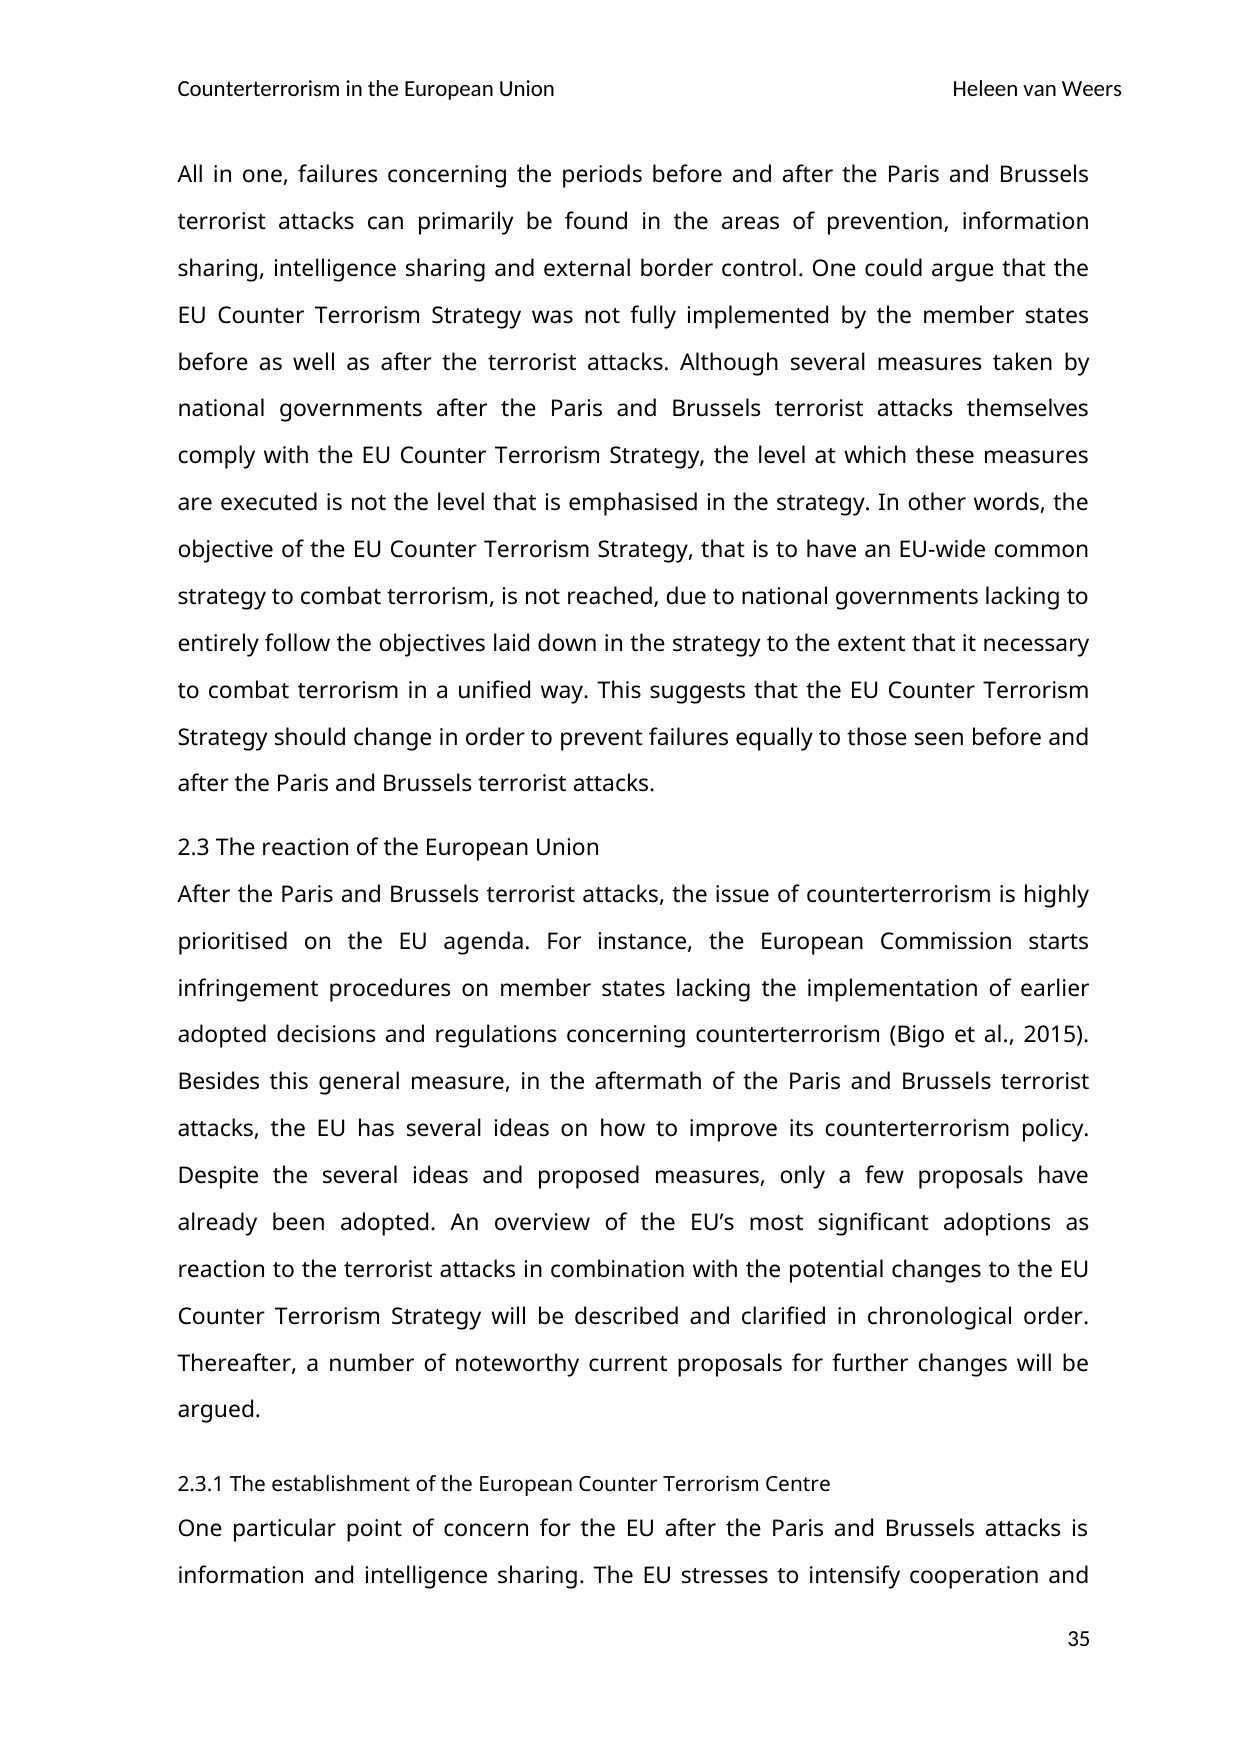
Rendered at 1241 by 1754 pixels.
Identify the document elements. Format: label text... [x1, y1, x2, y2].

text All in one, failures concerning the periods before and after the Paris and Brussels terrorist attacks can primarily be found in the areas of prevention, information sharing, intelligence sharing and external border control. One could argue that the EU Counter Terrorism Strategy was not fully implemented by the member states before as well as after the terrorist attacks. Although several measures taken by national governments after the Paris and Brussels terrorist attacks themselves comply with the EU Counter Terrorism Strategy, the level at which these measures are executed is not the level that is emphasised in the strategy. In other words, the objective of the EU Counter Terrorism Strategy, that is to have an EU-wide common strategy to combat terrorism, is not reached, due to national governments lacking to entirely follow the objectives laid down in the strategy to the extent that it necessary to combat terrorism in a unified way. This suggests that the EU Counter Terrorism Strategy should change in order to prevent failures equally to those seen before and after the Paris and Brussels terrorist attacks. [177, 158, 1090, 798]
subtitle 2.3 The reaction of the European Union [177, 831, 1090, 862]
subtitle 2.3.1 The establishment of the European Counter Terrorism Centre [177, 1469, 1090, 1498]
text After the Paris and Brussels terrorist attacks, the issue of counterterrorism is highly prioritised on the EU agenda. For instance, the European Commission starts infringement procedures on member states lacking the implementation of earlier adopted decisions and regulations concerning counterterrorism (Bigo et al., 2015). Besides this general measure, in the aftermath of the Paris and Brussels terrorist attacks, the EU has several ideas on how to improve its counterterrorism policy. Despite the several ideas and proposed measures, only a few proposals have already been adopted. An overview of the EU’s most significant adoptions as reaction to the terrorist attacks in combination with the potential changes to the EU Counter Terrorism Strategy will be described and clarified in chronological order. Thereafter, a number of noteworthy current proposals for further changes will be argued. [177, 878, 1090, 1424]
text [177, 1512, 1090, 1590]
